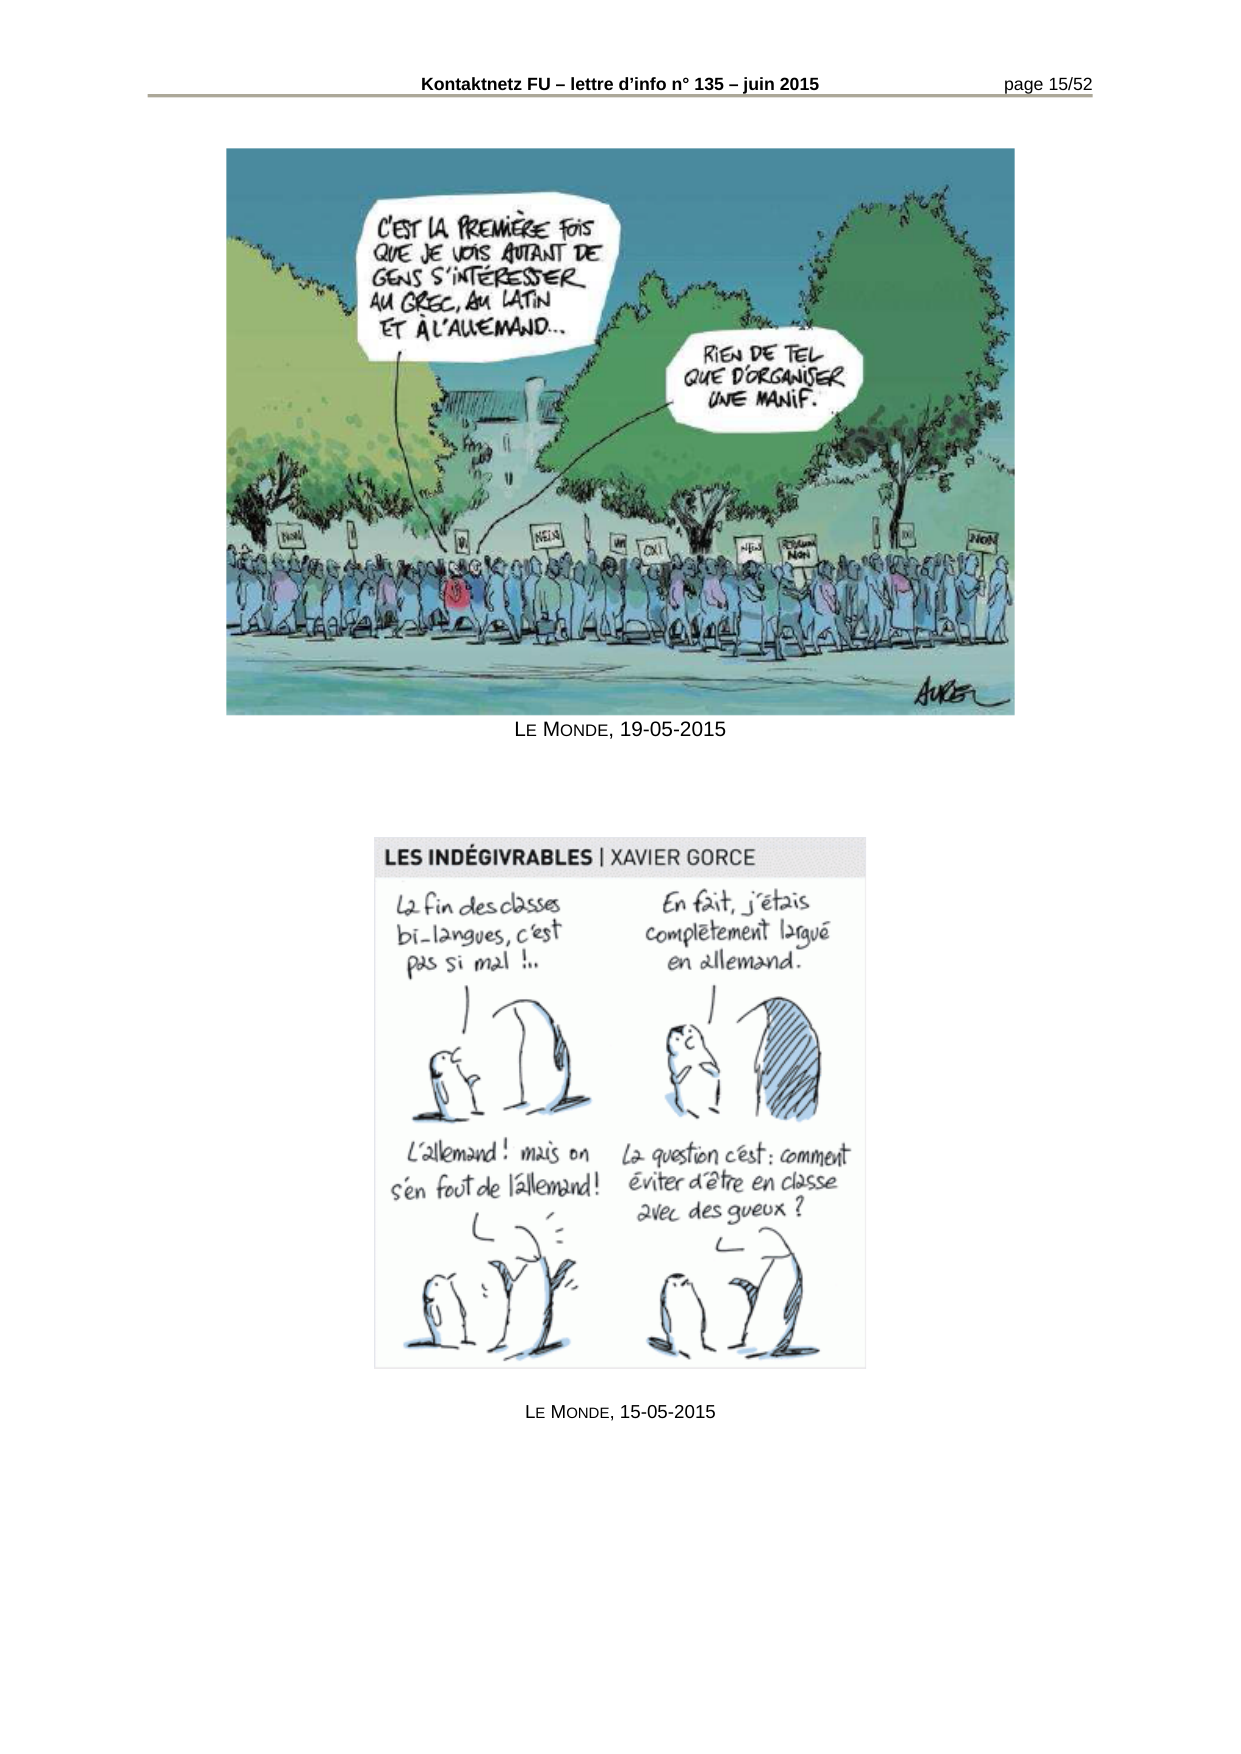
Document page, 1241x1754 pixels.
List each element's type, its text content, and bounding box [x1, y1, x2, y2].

picture [374, 837, 867, 1369]
text Le Monde, 19-05-2015 [148, 716, 1093, 740]
picture [225, 147, 1015, 717]
text Le Monde, 15-05-2015 [148, 1401, 1093, 1423]
